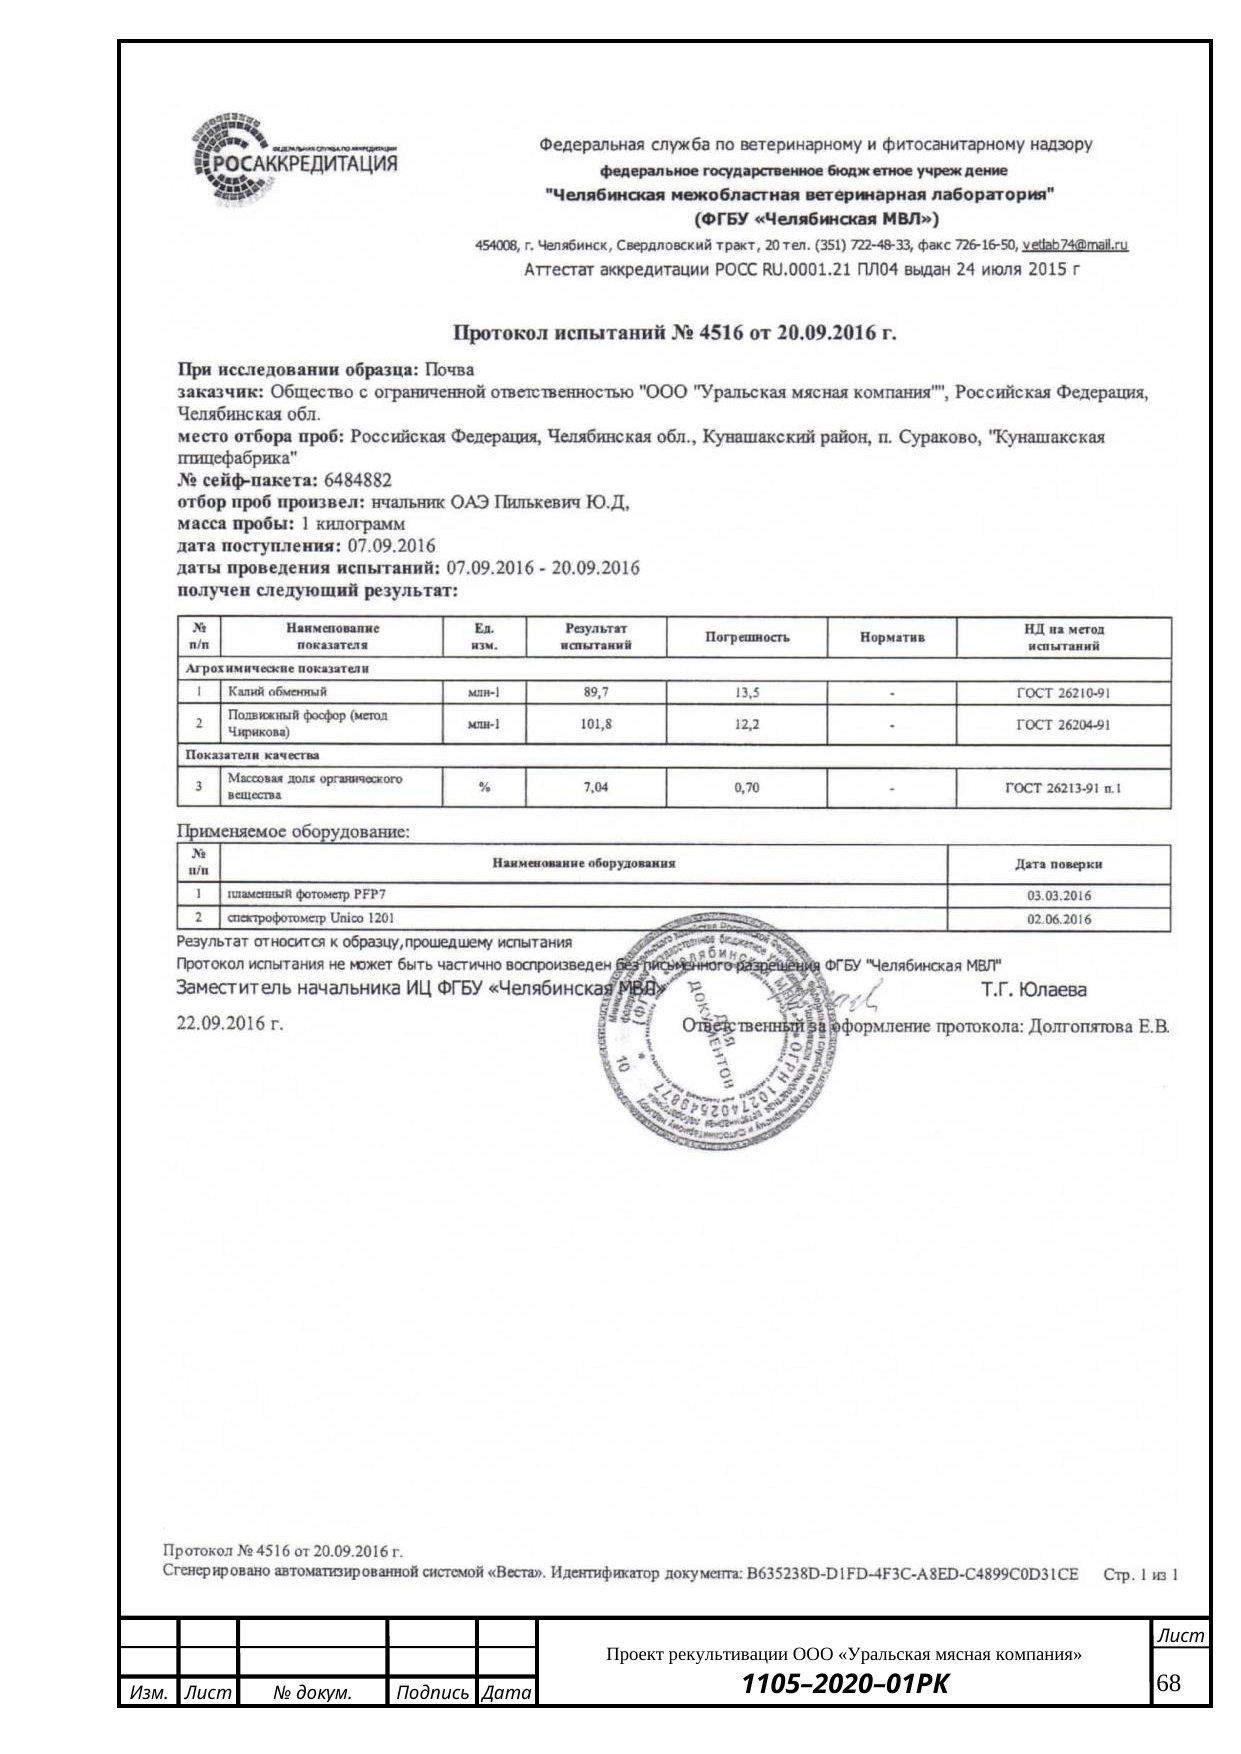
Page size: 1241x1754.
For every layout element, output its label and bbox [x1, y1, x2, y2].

picture [161, 102, 1180, 1589]
